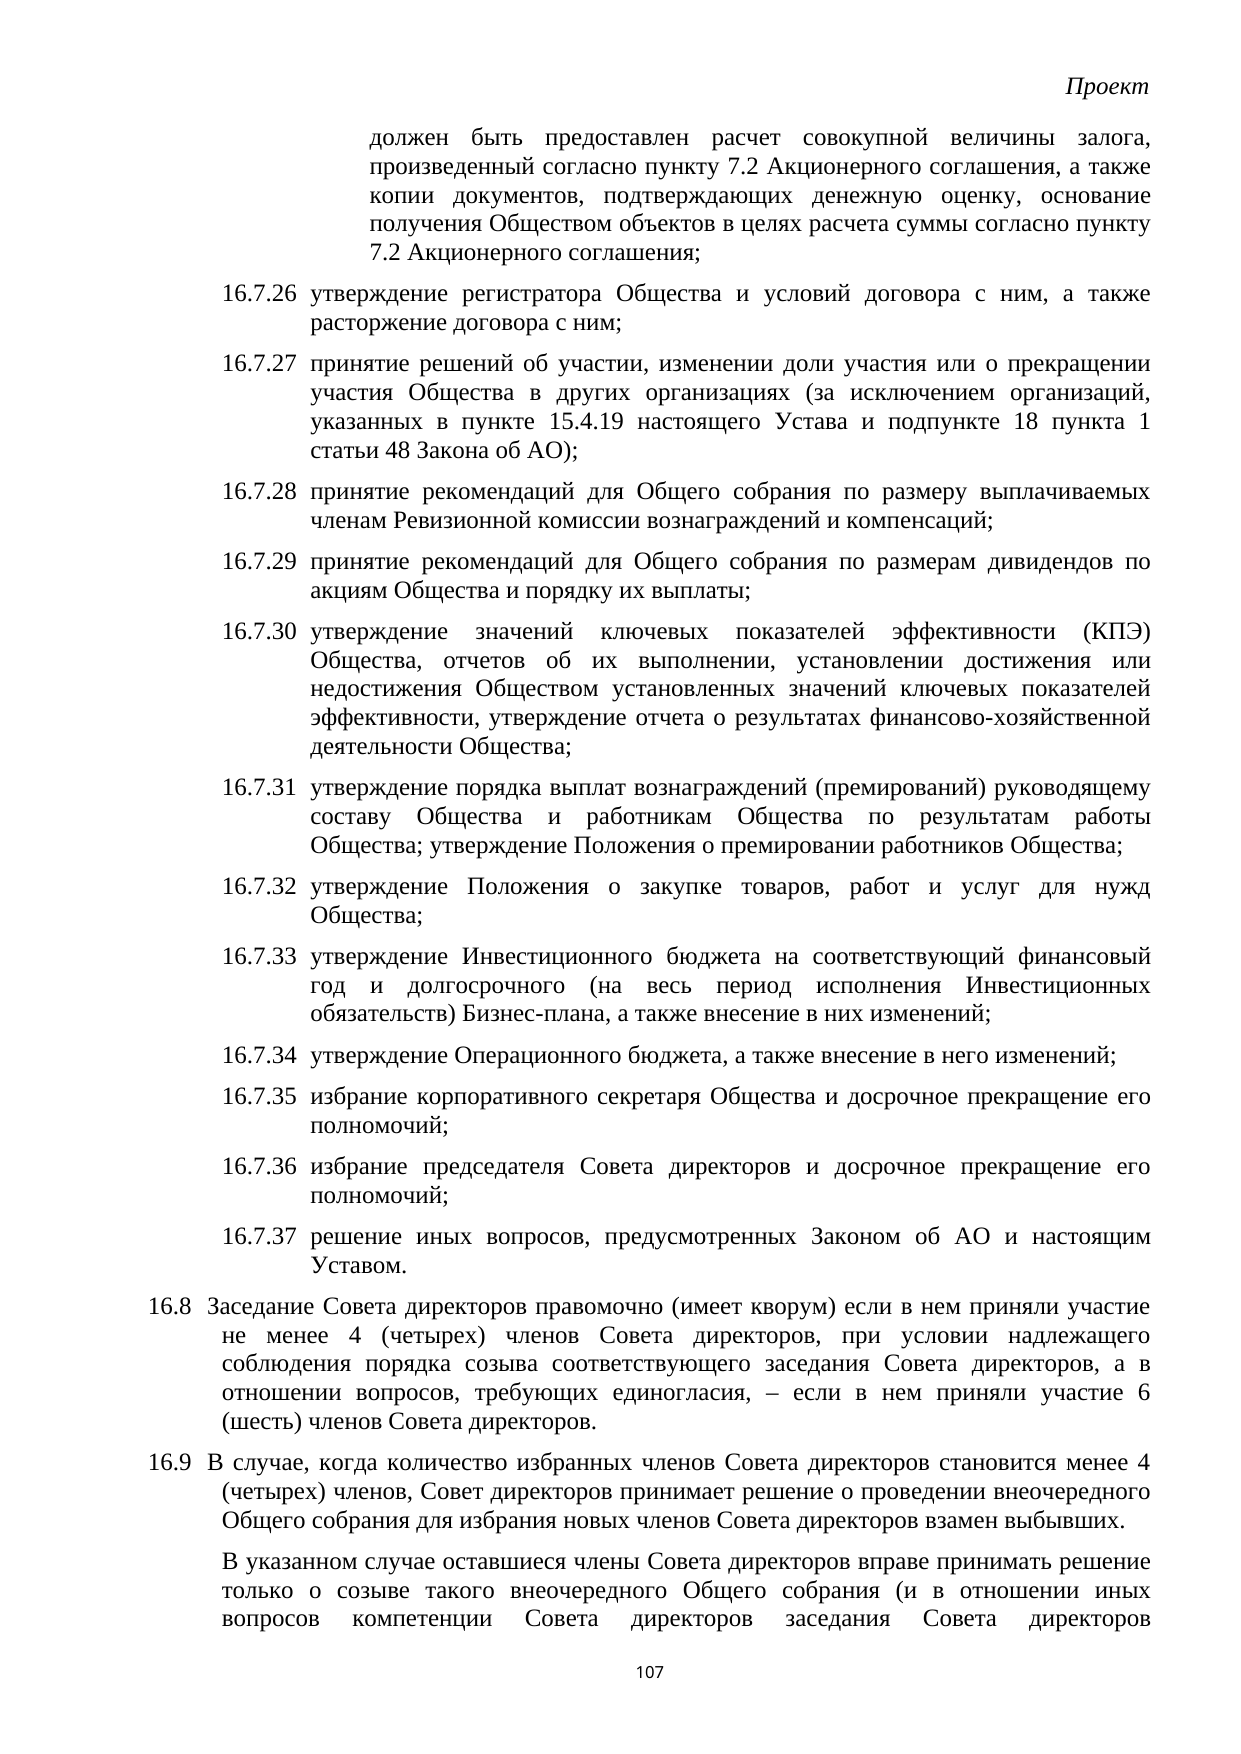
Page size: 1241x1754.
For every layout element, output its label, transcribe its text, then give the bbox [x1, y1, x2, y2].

text утверждение порядка выплат вознаграждений (премирований) руководящему составу Общества и работникам Общества по результатам работы Общества; утверждение Положения о премировании работников Общества; [222, 772, 1152, 858]
text принятие рекомендаций для Общего собрания по размеру выплачиваемых членам Ревизионной комиссии вознаграждений и компенсаций; [222, 476, 1152, 533]
text В случае, когда количество избранных членов Совета директоров становится менее 4 (четырех) членов, Совет директоров принимает решение о проведении внеочередного Общего собрания для избрания новых членов Совета директоров взамен выбывших. [148, 1447, 1152, 1533]
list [222, 1546, 1152, 1632]
text решение иных вопросов, предусмотренных Законом об АО и настоящим Уставом. [222, 1221, 1152, 1278]
text избрание председателя Совета директоров и досрочное прекращение его полномочий; [222, 1151, 1152, 1208]
text утверждение Операционного бюджета, а также внесение в него изменений; [222, 1040, 1152, 1068]
text избрание корпоративного секретаря Общества и досрочное прекращение его полномочий; [222, 1081, 1152, 1138]
text утверждение Инвестиционного бюджета на соответствующий финансовый год и долгосрочного (на весь период исполнения Инвестиционных обязательств) Бизнес-плана, а также внесение в них изменений; [222, 941, 1152, 1027]
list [310, 122, 1152, 266]
text принятие рекомендаций для Общего собрания по размерам дивидендов по акциям Общества и порядку их выплаты; [222, 546, 1152, 603]
text принятие решений об участии, изменении доли участия или о прекращении участия Общества в других организациях (за исключением организаций, указанных в пункте 15.4.19 настоящего Устава и подпункте 18 пункта 1 статьи 48 Закона об АО); [222, 348, 1152, 463]
text утверждение Положения о закупке товаров, работ и услуг для нужд Общества; [222, 871, 1152, 928]
text утверждение регистратора Общества и условий договора с ним, а также расторжение договора с ним; [222, 278, 1152, 336]
text Заседание Совета директоров правомочно (имеет кворум) если в нем приняли участие не менее 4 (четырех) членов Совета директоров, при условии надлежащего соблюдения порядка созыва соответствующего заседания Совета директоров, а в отношении вопросов, требующих единогласия, – если в нем приняли участие 6 (шесть) членов Совета директоров. [148, 1291, 1152, 1435]
text утверждение значений ключевых показателей эффективности (КПЭ) Общества, отчетов об их выполнении, установлении достижения или недостижения Обществом установленных значений ключевых показателей эффективности, утверждение отчета о результатах финансово-хозяйственной деятельности Общества; [222, 616, 1152, 760]
